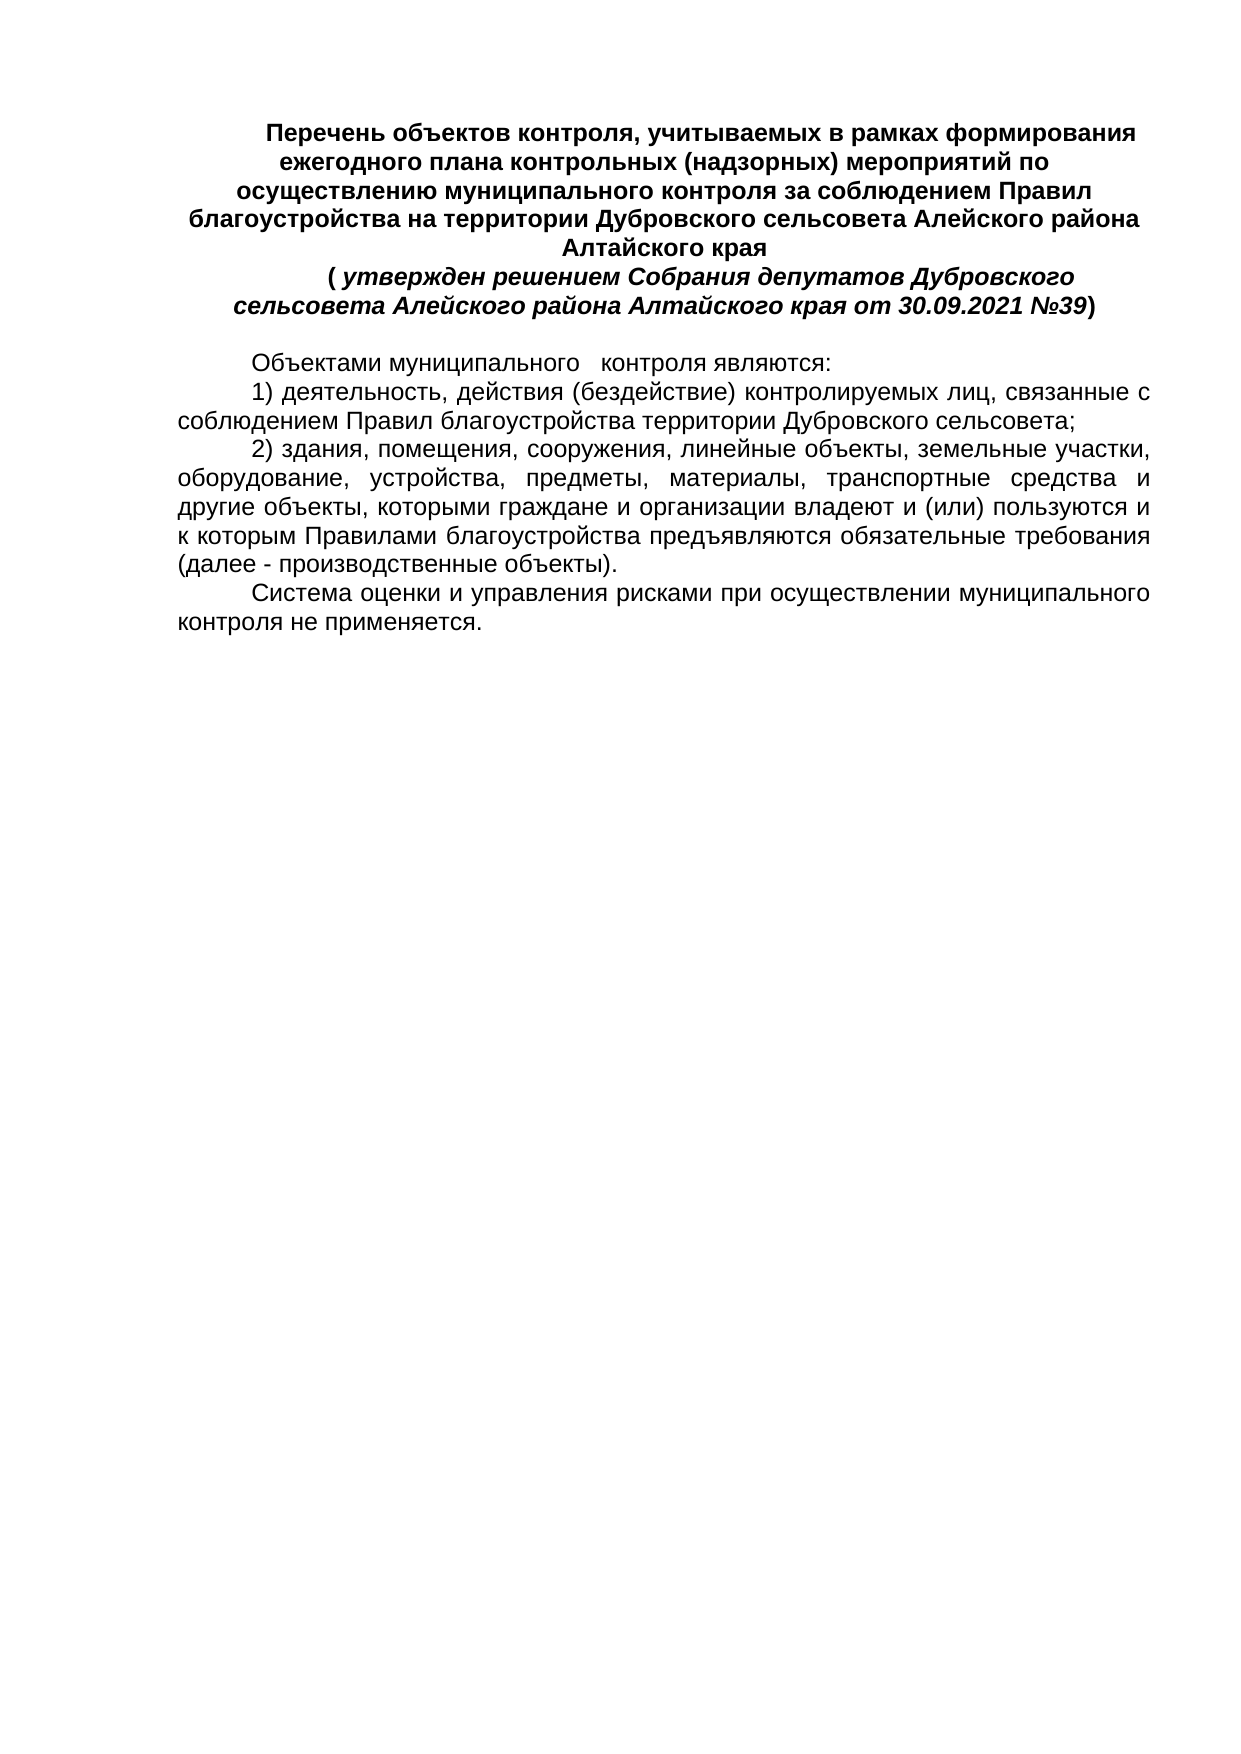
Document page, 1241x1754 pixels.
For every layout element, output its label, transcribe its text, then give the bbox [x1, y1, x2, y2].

text 2) здания, помещения, сооружения, линейные объекты, земельные участки, оборудование, устройства, предметы, материалы, транспортные средства и другие объекты, которыми граждане и организации владеют и (или) пользуются и к которым Правилами благоустройства предъявляются обязательные требования (далее - производственные объекты). [177, 434, 1152, 578]
text Система оценки и управления рисками при осуществлении муниципального контроля не применяется. [177, 578, 1152, 636]
text Перечень объектов контроля, учитываемых в рамках формирования ежегодного плана контрольных (надзорных) мероприятий по осуществлению муниципального контроля за соблюдением Правил благоустройства на территории Дубровского сельсовета Алейского района Алтайского края [177, 118, 1152, 262]
text ( утвержден решением Собрания депутатов Дубровского сельсовета Алейского района Алтайского края от 30.09.2021 №39) [177, 262, 1152, 319]
text 1) деятельность, действия (бездействие) контролируемых лиц, связанные с соблюдением Правил благоустройства территории Дубровского сельсовета; [177, 377, 1152, 434]
text Объектами муниципального контроля являются: [177, 348, 1152, 377]
